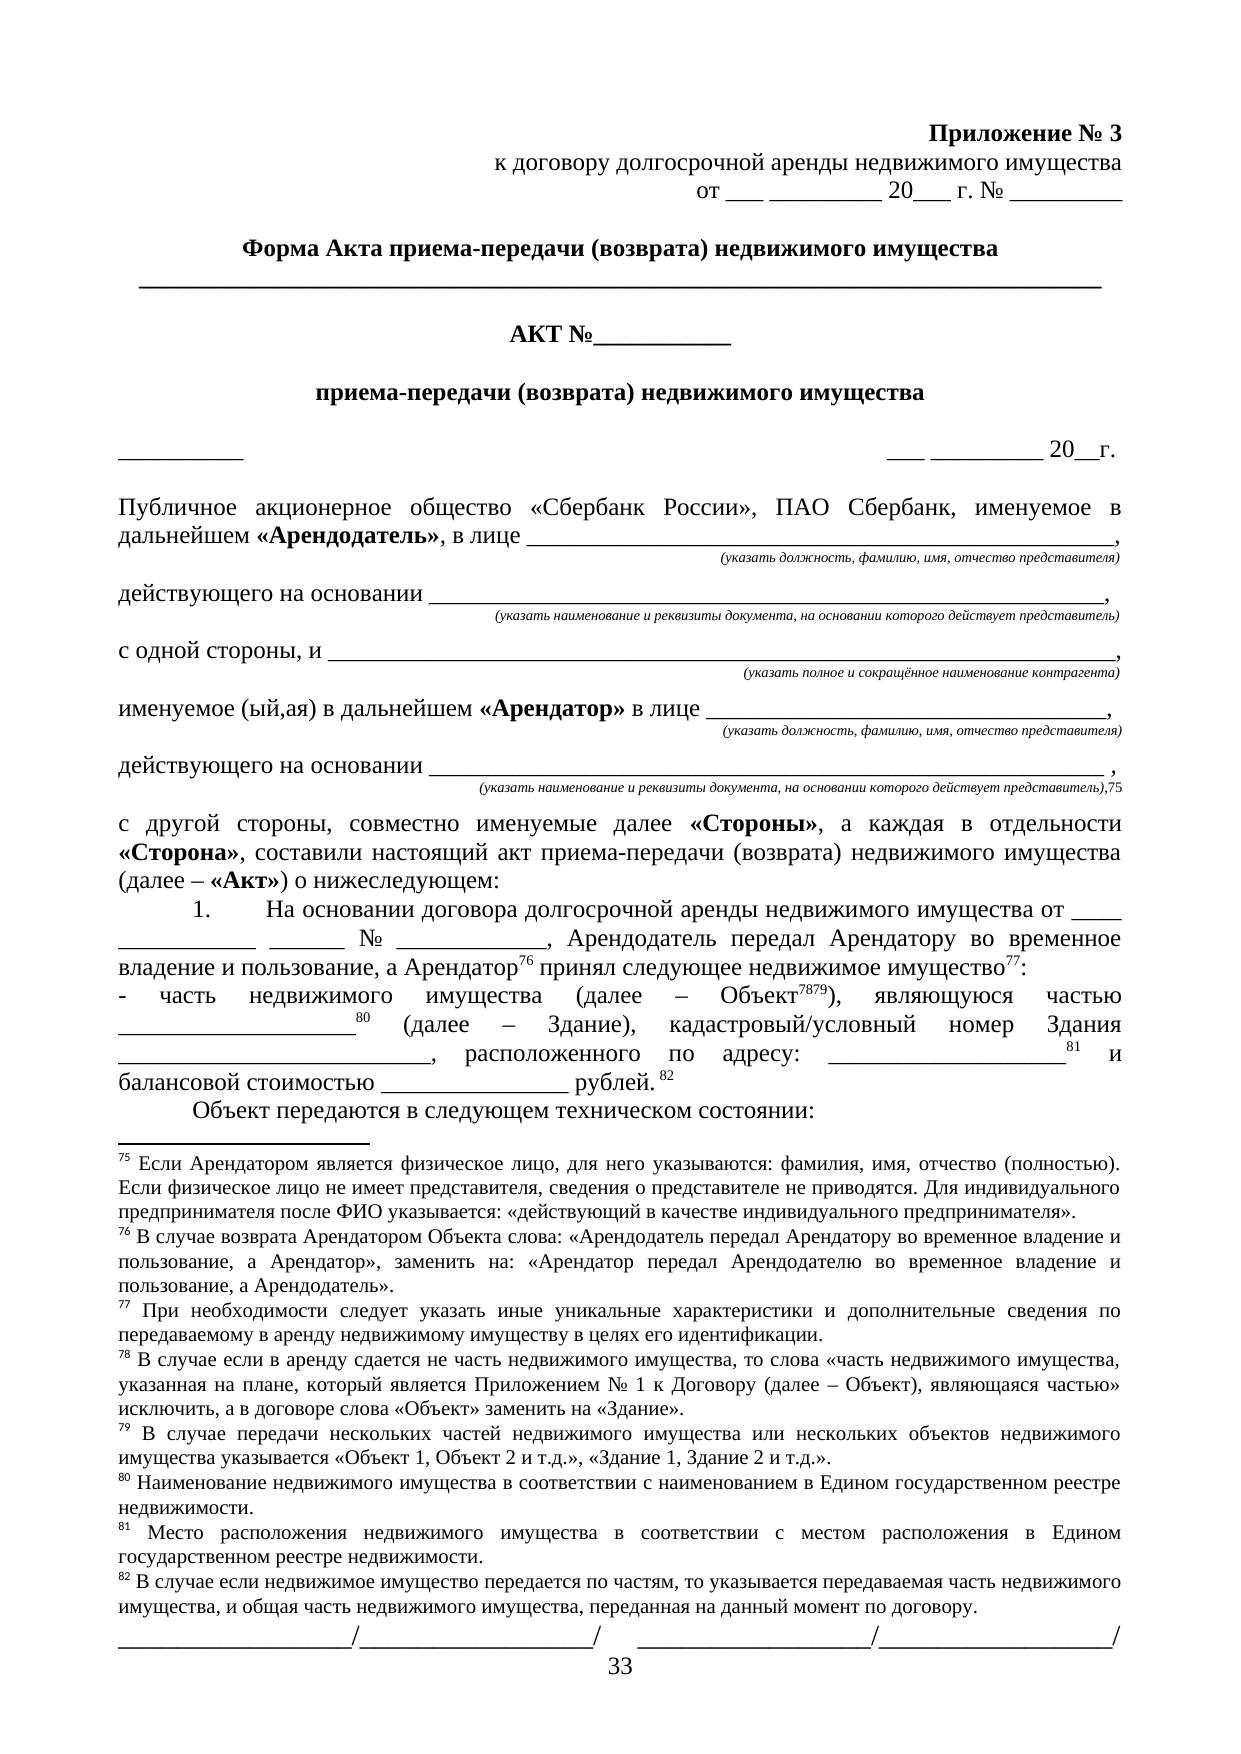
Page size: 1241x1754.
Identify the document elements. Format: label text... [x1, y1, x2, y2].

text приема-передачи (возврата) недвижимого имущества [118, 377, 1122, 406]
list Приложение № 3 [192, 118, 1122, 147]
text (указать должность, фамилию, имя, отчество представителя) [118, 549, 1122, 578]
text (указать должность, фамилию, имя, отчество представителя) [118, 722, 1122, 751]
text (указать полное и сокращённое наименование контрагента) [118, 664, 1122, 693]
text - часть недвижимого имущества (далее – Объект), являющуюся частью ___________________ (далее – Здание), кадастровый/условный номер Здания _________________________, расположенного по адресу: ___________________ и балансовой стоимостью _______________ рублей. [118, 981, 1122, 1096]
text с одной стороны, и _______________________________________________________________, [118, 636, 1122, 664]
text Объект передаются в следующем техническом состоянии: [118, 1096, 1122, 1124]
text АКТ №___________ [118, 319, 1122, 348]
text действующего на основании ______________________________________________________ , [118, 751, 1122, 779]
text к договору долгосрочной аренды недвижимого имущества [118, 147, 1122, 176]
text от ___ _________ 20___ г. № _________ [118, 176, 1122, 204]
text с другой стороны, совместно именуемые далее «Стороны», а каждая в отдельности «Сторона», составили настоящий акт приема-передачи (возврата) недвижимого имущества (далее – «Акт») о нижеследующем: [118, 808, 1122, 894]
text действующего на основании ______________________________________________________, [118, 578, 1122, 607]
text Публичное акционерное общество «Сбербанк России», ПАО Сбербанк, именуемое в дальнейшем «Арендодатель», в лице _______________________________________________, [118, 492, 1122, 549]
list На основании договора долгосрочной аренды недвижимого имущества от ____ ___________ ______ № ____________, Арендодатель передал Арендатору во временное владение и пользование, а Арендатор принял следующее недвижимое имущество: [118, 894, 1122, 981]
text _____________________________________________________________________________ [118, 262, 1122, 291]
text (указать наименование и реквизиты документа, на основании которого действует представитель), [118, 779, 1122, 808]
text Форма Акта приема-передачи (возврата) недвижимого имущества [118, 233, 1122, 262]
text __________ ___ _________ 20__г. [118, 434, 1122, 463]
text (указать наименование и реквизиты документа, на основании которого действует представитель) [118, 607, 1122, 636]
text именуемое (ый,ая) в дальнейшем «Арендатор» в лице ________________________________, [118, 693, 1122, 722]
